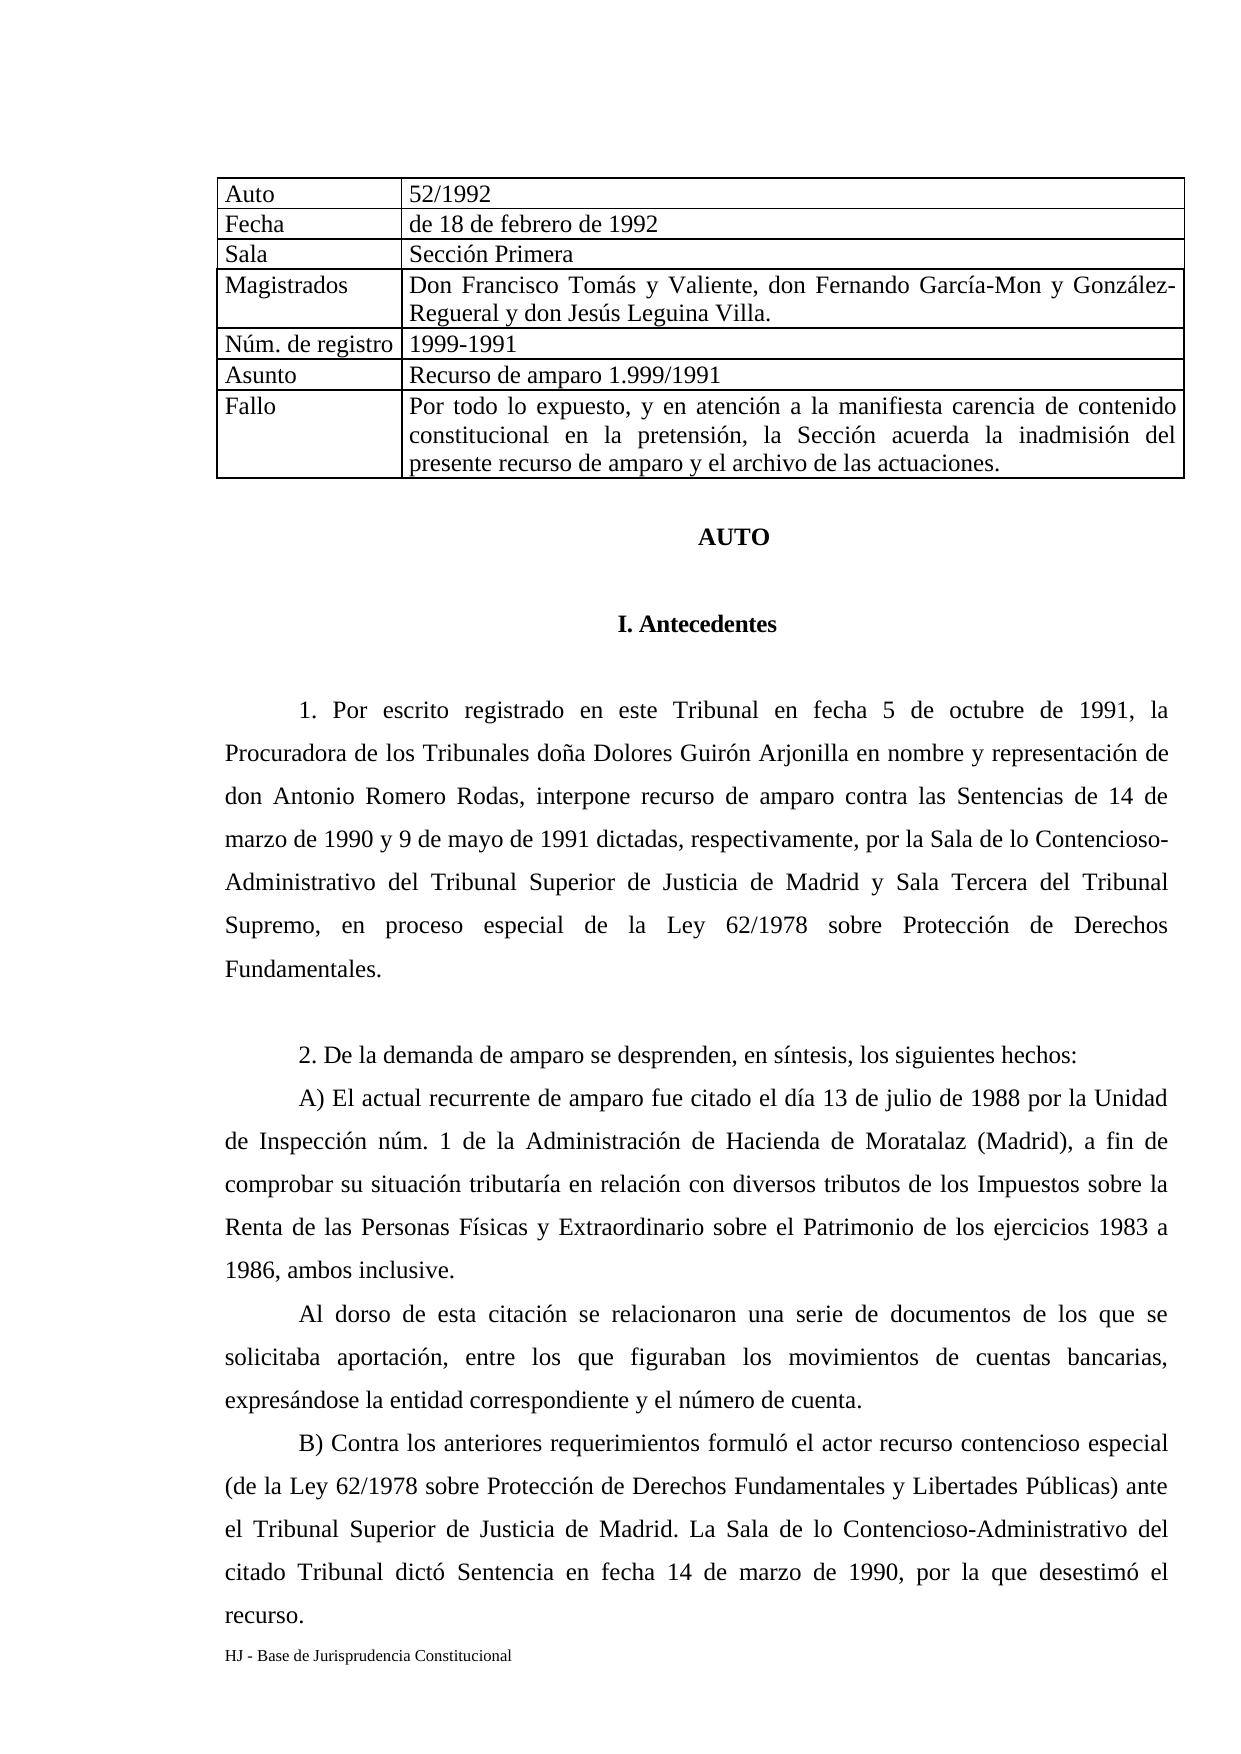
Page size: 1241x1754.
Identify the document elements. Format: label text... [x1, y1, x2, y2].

text A) El actual recurrente de amparo fue citado el día 13 de julio de 1988 por la Unidad de Inspección núm. 1 de la Administración de Hacienda de Moratalaz (Madrid), a fin de comprobar su situación tributaría en relación con diversos tributos de los Impuestos sobre la Renta de las Personas Físicas y Extraordinario sobre el Patrimonio de los ejercicios 1983 a 1986, ambos inclusive. [224, 1083, 1169, 1284]
table_cell Don Francisco Tomás y Valiente, don Fernando García-Mon y González-Regueral y don Jesús Leguina Villa. [403, 270, 1183, 327]
table_cell Fecha [218, 209, 401, 238]
table_cell Por todo lo expuesto, y en atención a la manifiesta carencia de contenido constitucional en la pretensión, la Sección acuerda la inadmisión del presente recurso de amparo y el archivo de las actuaciones. [403, 391, 1183, 477]
text Al dorso de esta citación se relacionaron una serie de documentos de los que se solicitaba aportación, entre los que figuraban los movimientos de cuentas bancarias, expresándose la entidad correspondiente y el número de cuenta. [224, 1299, 1169, 1414]
text AUTO [224, 522, 1169, 551]
table_cell 1999-1991 [403, 329, 1183, 358]
table_cell Asunto [218, 360, 401, 389]
table_header Auto [218, 179, 401, 207]
table_cell Magistrados [218, 270, 401, 327]
table_cell Sección Primera [402, 240, 1184, 268]
table_cell Sala [218, 240, 401, 268]
table_cell de 18 de febrero de 1992 [402, 209, 1184, 238]
text I. Antecedentes [224, 609, 1169, 637]
table_cell Fallo [218, 391, 401, 477]
table_cell Núm. de registro [218, 329, 401, 358]
text 2. De la demanda de amparo se desprenden, en síntesis, los siguientes hechos: [224, 1040, 1169, 1069]
table_header 52/1992 [402, 179, 1184, 207]
text 1. Por escrito registrado en este Tribunal en fecha 5 de octubre de 1991, la Procuradora de los Tribunales doña Dolores Guirón Arjonilla en nombre y representación de don Antonio Romero Rodas, interpone recurso de amparo contra las Sentencias de 14 de marzo de 1990 y 9 de mayo de 1991 dictadas, respectivamente, por la Sala de lo Contencioso-Administrativo del Tribunal Superior de Justicia de Madrid y Sala Tercera del Tribunal Supremo, en proceso especial de la Ley 62/1978 sobre Protección de Derechos Fundamentales. [224, 695, 1169, 982]
text B) Contra los anteriores requerimientos formuló el actor recurso contencioso especial (de la Ley 62/1978 sobre Protección de Derechos Fundamentales y Libertades Públicas) ante el Tribunal Superior de Justicia de Madrid. La Sala de lo Contencioso-Administrativo del citado Tribunal dictó Sentencia en fecha 14 de marzo de 1990, por la que desestimó el recurso. [224, 1428, 1169, 1629]
table_cell Recurso de amparo 1.999/1991 [403, 360, 1183, 389]
